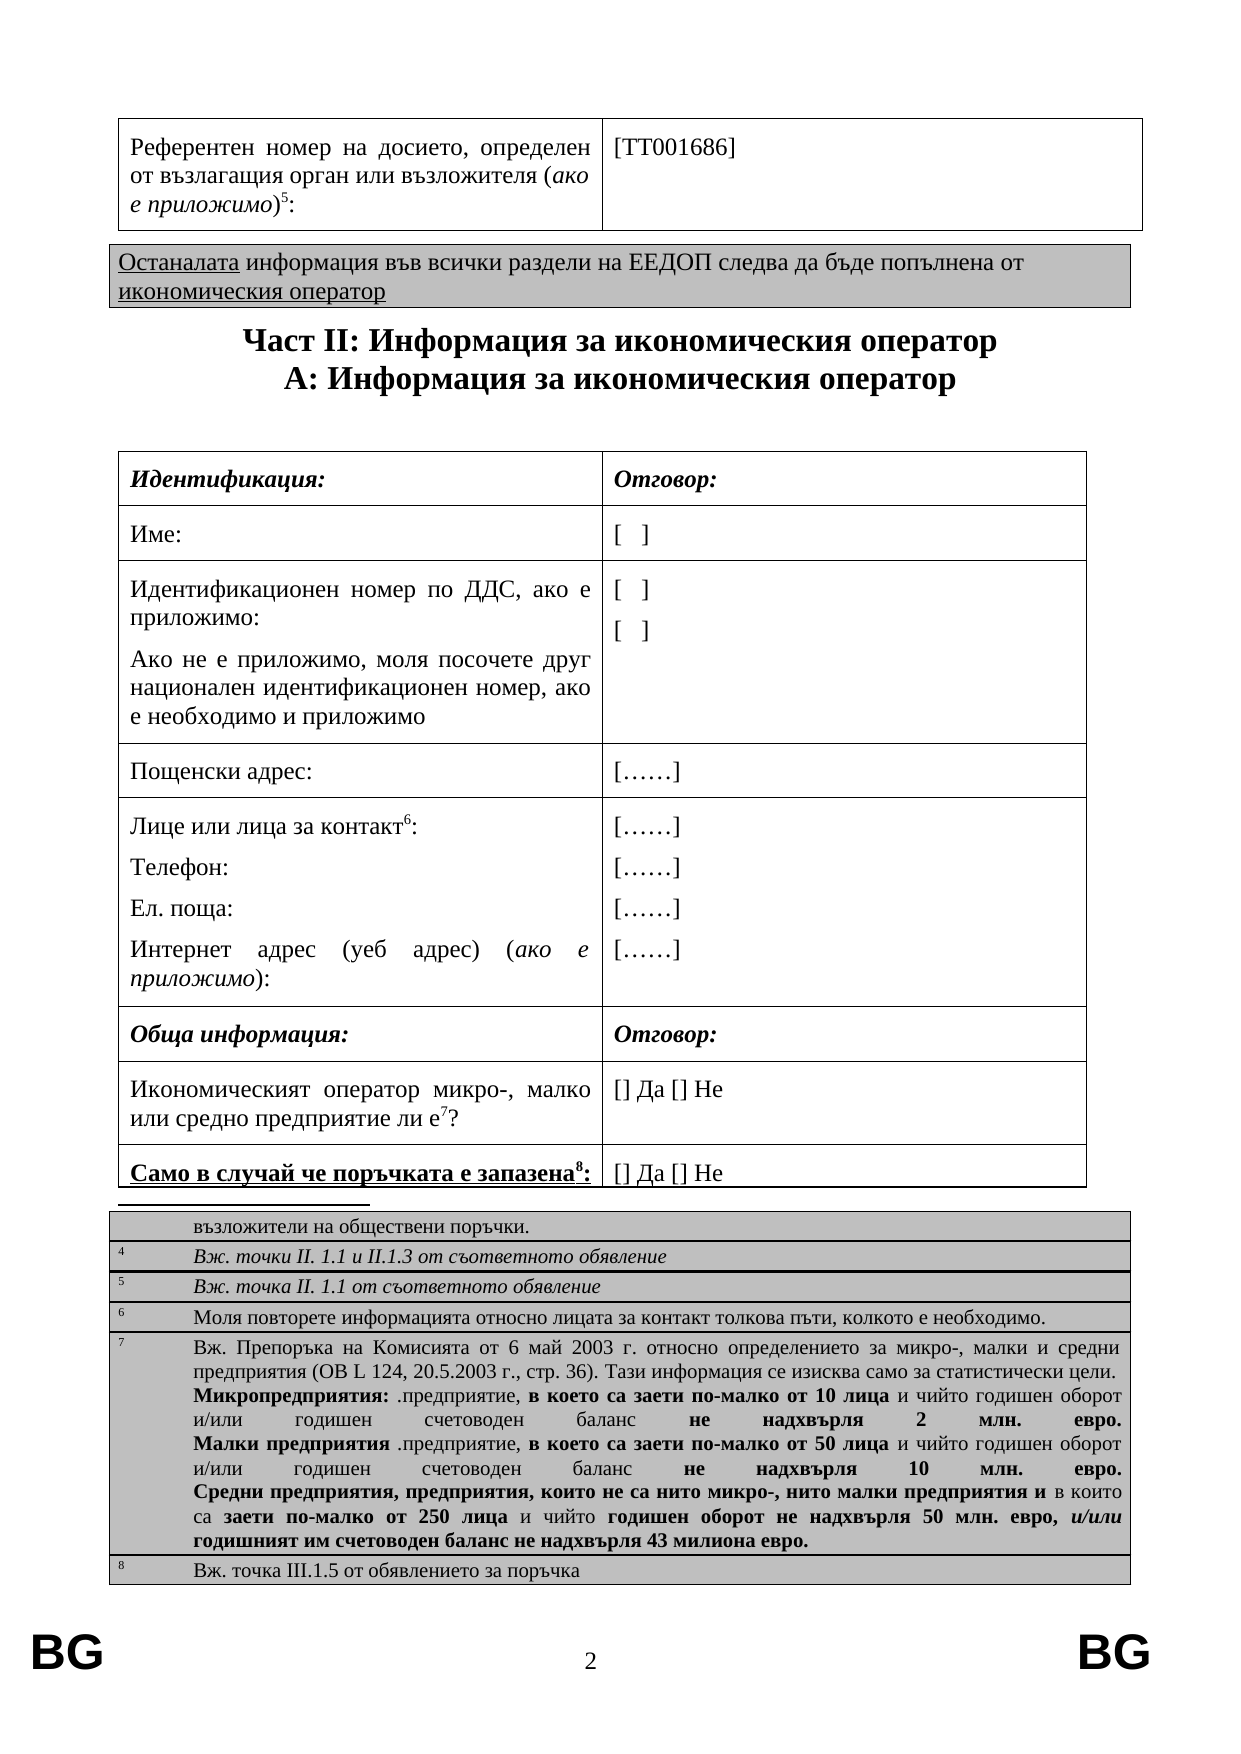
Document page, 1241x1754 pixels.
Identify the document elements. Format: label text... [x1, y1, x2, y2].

table_header Идентификация: [119, 452, 602, 505]
table_cell [……] [……] [……] [……] [603, 798, 1086, 1006]
table_cell Обща информация: [119, 1007, 602, 1061]
table_cell Икономическият оператор микро-, малко или средно предприятие ли е? [119, 1062, 602, 1144]
table_cell [……] [603, 744, 1086, 797]
title А: Информация за икономическия оператор [118, 358, 1122, 397]
table_cell [ ] [ ] [603, 561, 1086, 742]
title Част II: Информация за икономическия оператор [118, 320, 1122, 358]
table_cell Лице или лица за контакт: Телефон: Ел. поща: Интернет адрес (уеб адрес) (ако е приложимо): [119, 798, 602, 1006]
table_cell [ТТ001686] [603, 119, 1142, 230]
text Останалата информация във всички раздели на ЕЕДОП следва да бъде попълнена от икономическия оператор [110, 245, 1130, 307]
table_cell Идентификационен номер по ДДС, ако е приложимо: Ако не е приложимо, моля посочете друг национален идентификационен номер, ако е необходимо и приложимо [119, 561, 602, 742]
table_cell Име: [119, 506, 602, 560]
table_cell Пощенски адрес: [119, 744, 602, 797]
table_cell [ ] [603, 506, 1086, 560]
table_cell Референтен номер на досието, определен от възлагащия орган или възложителя (ако е приложимо): [119, 119, 602, 230]
table_header Отговор: [603, 452, 1086, 505]
table_cell Отговор: [603, 1007, 1086, 1061]
table_cell [] Да [] Не [603, 1062, 1086, 1144]
table_cell [] Да [] Не […] [….] [603, 1145, 1086, 1186]
